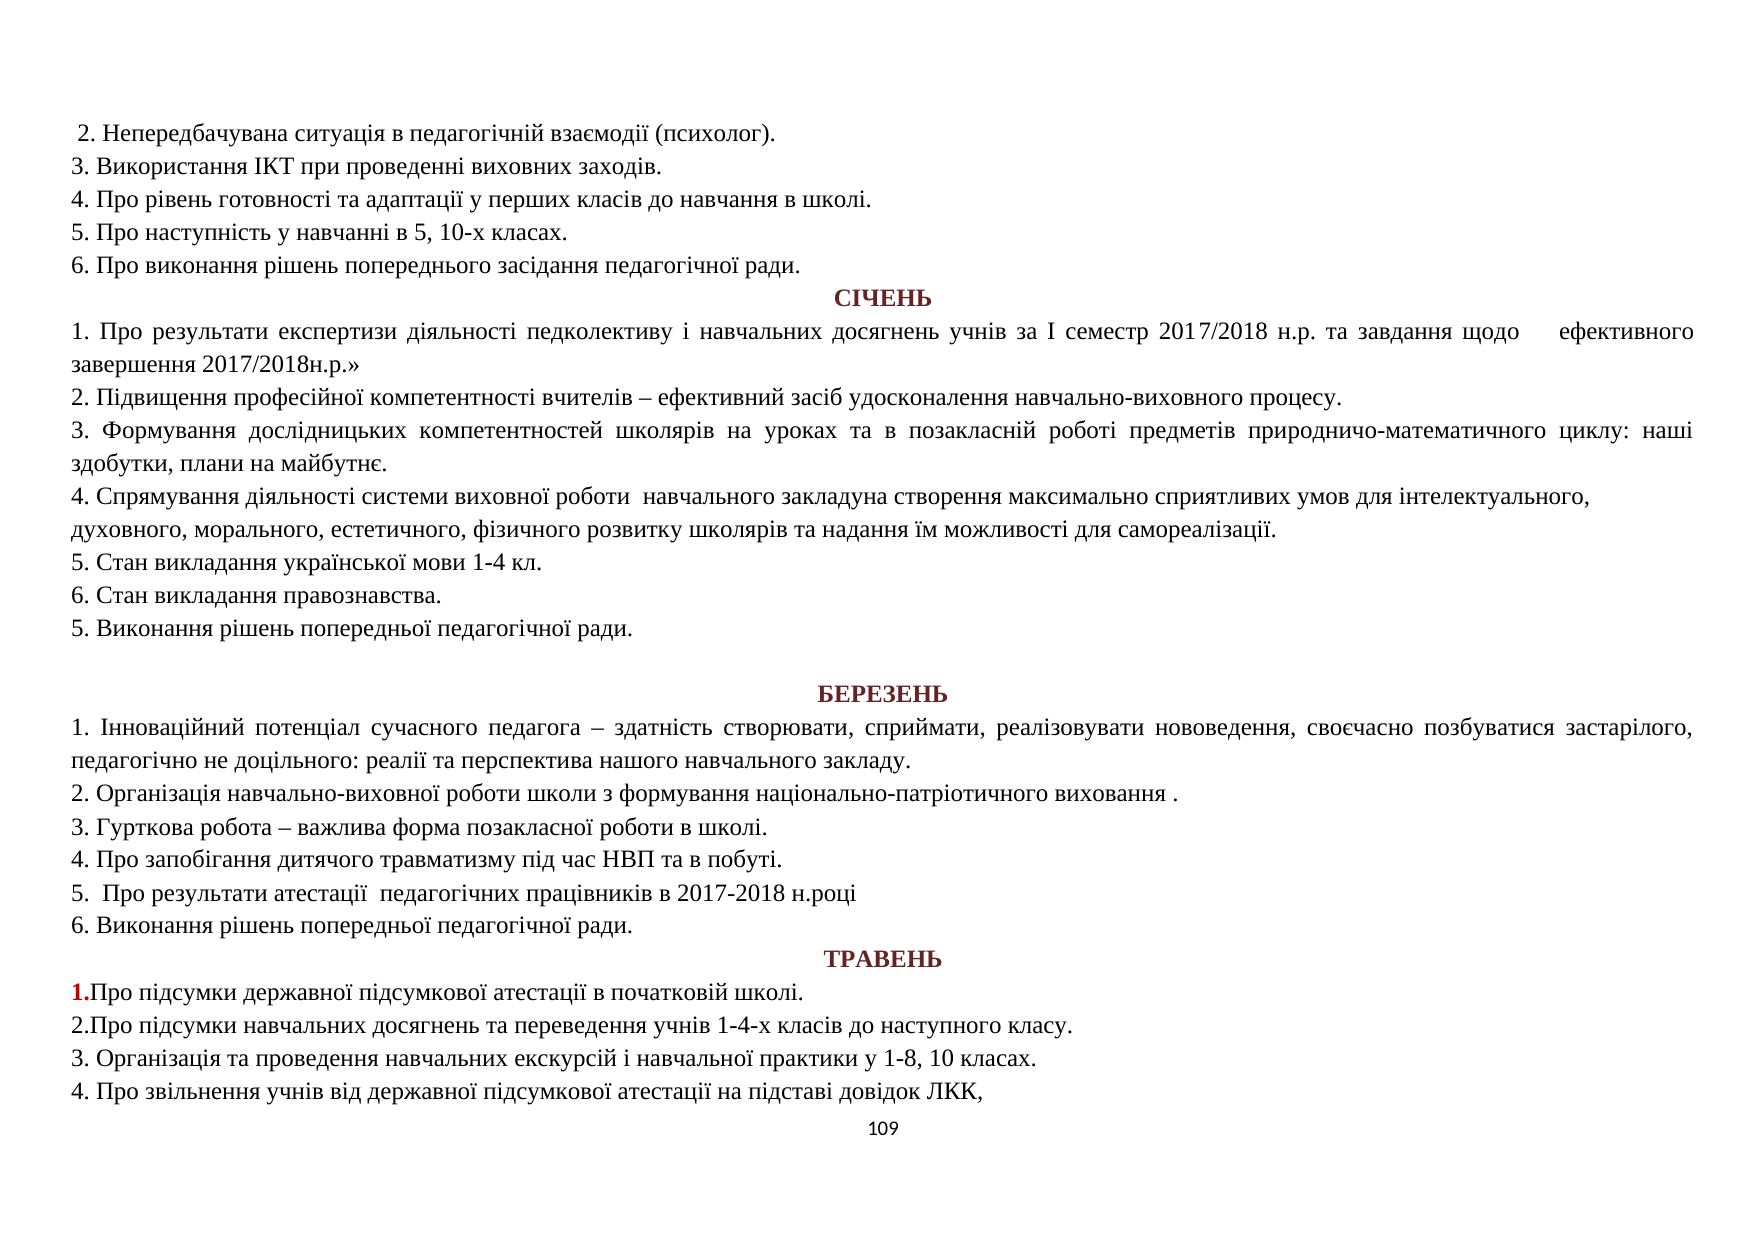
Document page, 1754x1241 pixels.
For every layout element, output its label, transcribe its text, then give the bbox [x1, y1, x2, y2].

text БЕРЕЗЕНЬ [71, 679, 1695, 708]
text 2. Організація навчально-виховної роботи школи з формування національно-патріотичного виховання . [71, 778, 1695, 807]
text 5. Про результати атестації педагогічних працівників в 2017-2018 н.році [71, 878, 1695, 906]
text 3. Формування дослідницьких компетентностей школярів на уроках та в позакласній роботі предметів природничо-математичного циклу: наші здобутки, плани на майбутнє. [71, 415, 1695, 477]
text ТРАВЕНЬ [71, 944, 1695, 972]
text 2. Підвищення професійної компетентності вчителів – ефективний засіб удосконалення навчально-виховного процесу. [71, 382, 1695, 411]
text 5. Стан викладання української мови 1-4 кл. [71, 547, 1695, 576]
text 5. Виконання рішень попередньої педагогічної ради. [71, 613, 1695, 642]
text 3. Гурткова робота – важлива форма позакласної роботи в школі. [71, 812, 1695, 840]
text 6. Про виконання рішень попереднього засідання педагогічної ради. [71, 250, 1695, 279]
text 2. Непередбачувана ситуація в педагогічній взаємодії (психолог). [71, 118, 1695, 147]
text 4. Про звільнення учнів від державної підсумкової атестації на підставі довідок ЛКК, [71, 1076, 1695, 1104]
text СІЧЕНЬ [71, 283, 1695, 312]
text 4. Спрямування діяльності системи виховної роботи навчального закладуна створення максимально сприятливих умов для інтелектуального, духовного, морального, естетичного, фізичного розвитку школярів та надання їм можливості для самореалізації. [71, 481, 1695, 543]
text 6. Виконання рішень попередньої педагогічної ради. [71, 911, 1695, 939]
text 1.Про підсумки державної підсумкової атестації в початковій школі. [71, 977, 1695, 1005]
text 1. Інноваційний потенціал сучасного педагога – здатність створювати, сприймати, реалізовувати нововедення, своєчасно позбуватися застарілого, педагогічно не доцільного: реалії та перспектива нашого навчального закладу. [71, 712, 1695, 774]
text 5. Про наступність у навчанні в 5, 10-х класах. [71, 217, 1695, 246]
text 1. Про результати експертизи діяльності педколективу і навчальних досягнень учнів за І семестр 2017/2018 н.р. та завдання щодо ефективного завершення 2017/2018н.р.» [71, 316, 1695, 378]
text 4. Про запобігання дитячого травматизму під час НВП та в побуті. [71, 844, 1695, 873]
text 4. Про рівень готовності та адаптації у перших класів до навчання в школі. [71, 184, 1695, 213]
text 3. Організація та проведення навчальних екскурсій і навчальної практики у 1-8, 10 класах. [71, 1043, 1695, 1071]
text 6. Стан викладання правознавства. [71, 580, 1695, 609]
text 3. Використання ІКТ при проведенні виховних заходів. [71, 151, 1695, 180]
text 2.Про підсумки навчальних досягнень та переведення учнів 1-4-х класів до наступного класу. [71, 1010, 1695, 1038]
